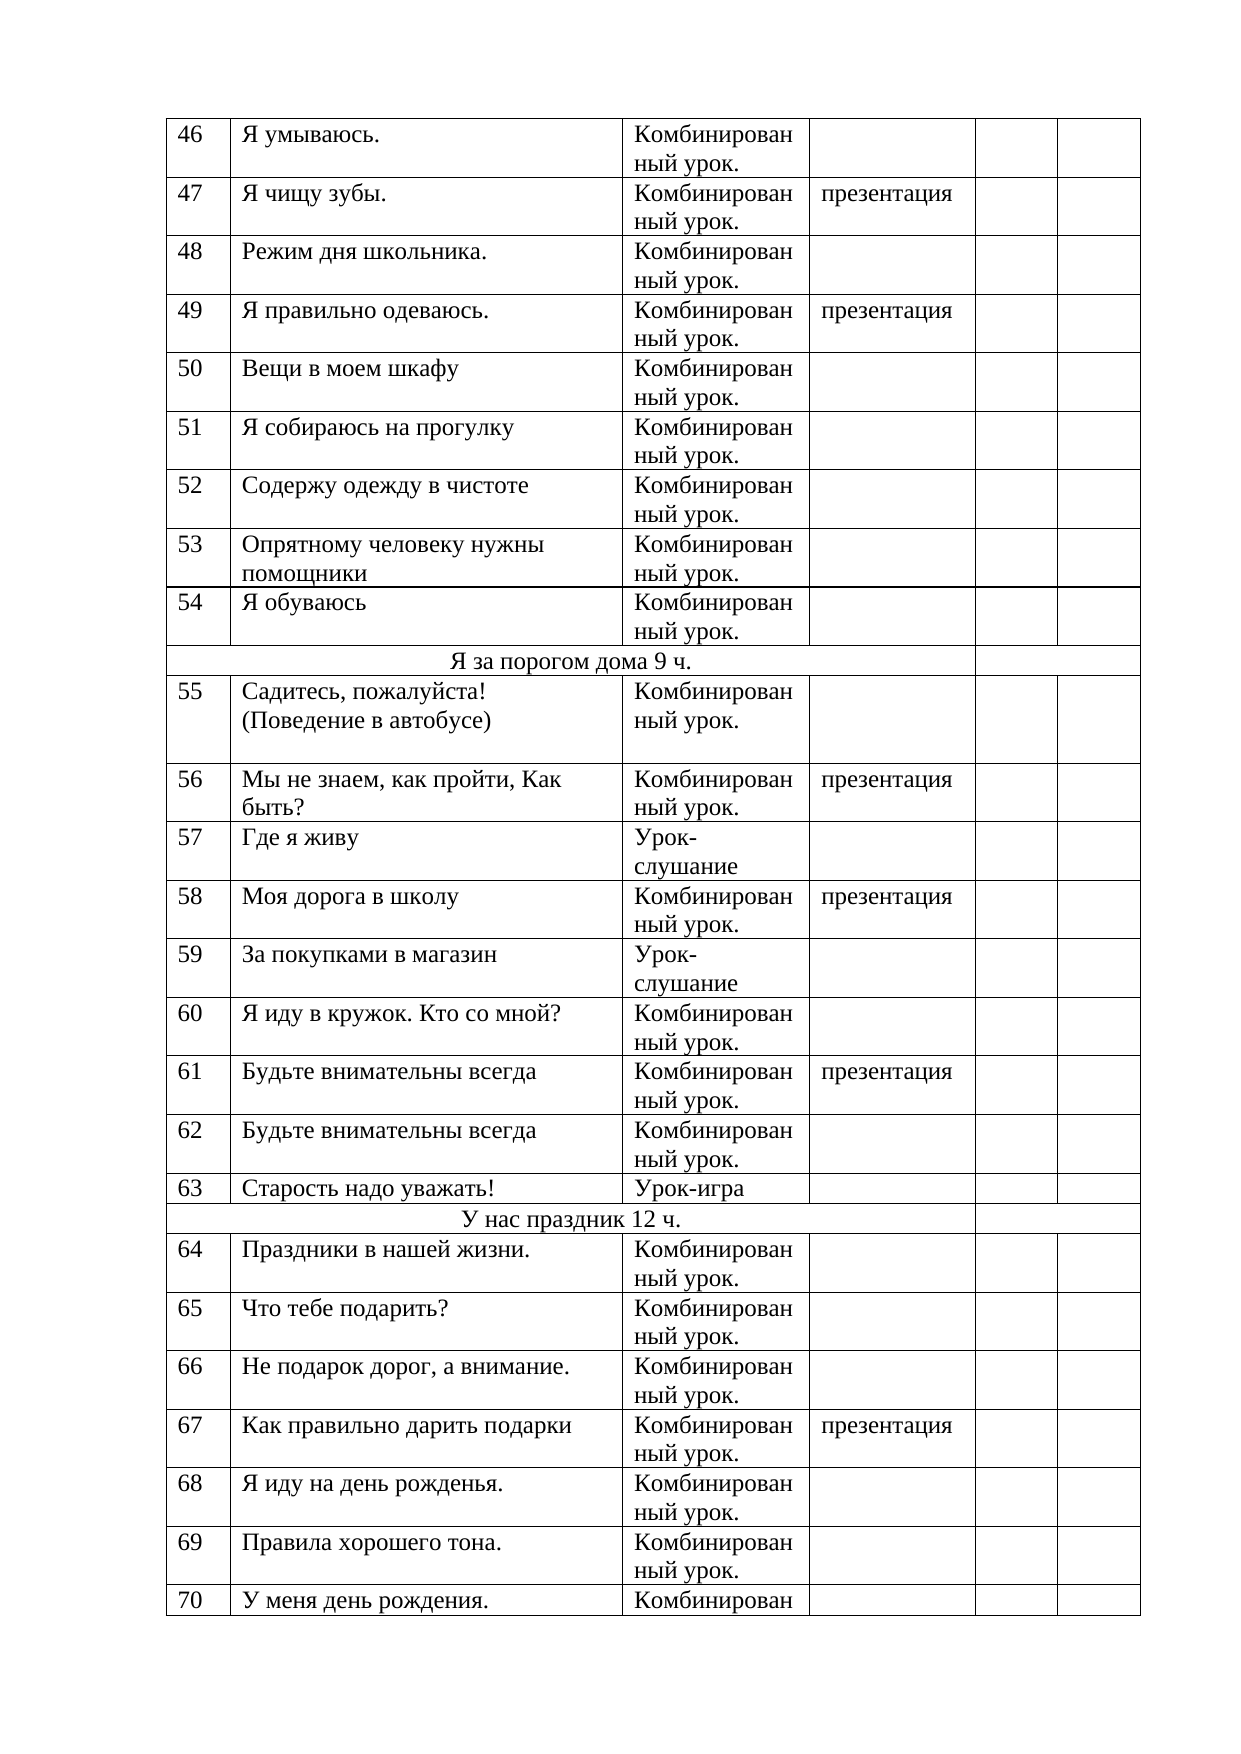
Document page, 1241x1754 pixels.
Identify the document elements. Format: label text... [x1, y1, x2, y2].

table_cell 61 [167, 1056, 230, 1114]
table_cell Что тебе подарить? [231, 1293, 622, 1350]
table_cell [810, 1293, 975, 1350]
table_cell [810, 939, 975, 997]
table_cell Комбинированный урок. [623, 529, 809, 586]
table_cell 58 [167, 881, 230, 938]
table_cell [810, 1527, 975, 1584]
table_cell [810, 236, 975, 294]
table_cell Комбинированный урок. [623, 295, 809, 352]
table_cell [976, 1174, 1057, 1203]
table_cell Комбинированный урок. [623, 178, 809, 235]
table_cell 49 [167, 295, 230, 352]
table_cell [1058, 588, 1140, 645]
table_cell [1058, 1056, 1140, 1114]
table_cell Содержу одежду в чистоте [231, 470, 622, 528]
table_cell презентация [810, 295, 975, 352]
table_cell [1058, 1234, 1140, 1292]
table_cell [810, 676, 975, 763]
table_cell [810, 998, 975, 1055]
table_cell [976, 295, 1057, 352]
table_cell 47 [167, 178, 230, 235]
table_cell Я за порогом дома 9 ч. [167, 646, 975, 675]
table_cell [810, 1351, 975, 1409]
table_cell Комбинированный урок. [623, 1293, 809, 1350]
table_cell [976, 588, 1057, 645]
table_cell [976, 1056, 1057, 1114]
table_cell Праздники в нашей жизни. [231, 1234, 622, 1292]
table_cell 67 [167, 1410, 230, 1467]
table_cell [976, 236, 1057, 294]
table_cell [810, 1174, 975, 1203]
table_cell Урок-слушание [623, 822, 809, 880]
table_cell Комбинированный урок. [623, 676, 809, 763]
table_cell Комбинированный урок. [623, 1234, 809, 1292]
table_cell [976, 1585, 1057, 1614]
table_cell [1058, 1468, 1140, 1526]
table_cell Я умываюсь. [231, 119, 622, 177]
table_cell [976, 178, 1057, 235]
table_cell 54 [167, 588, 230, 645]
table_cell 57 [167, 822, 230, 880]
table_cell Урок-игра [623, 1174, 809, 1203]
table_cell Комбинированный урок. [623, 1351, 809, 1409]
table_cell презентация [810, 178, 975, 235]
table_cell Садитесь, пожалуйста! (Поведение в автобусе) [231, 676, 622, 763]
table_cell [1058, 822, 1140, 880]
table_cell [976, 676, 1057, 763]
table_cell [976, 1351, 1057, 1409]
table_cell 59 [167, 939, 230, 997]
table_cell Мы не знаем, как пройти, Как быть? [231, 764, 622, 821]
table_cell [1058, 529, 1140, 586]
table_cell Комбинированный урок. [623, 881, 809, 938]
table_cell [976, 1468, 1057, 1526]
table_cell У нас праздник 12 ч. [167, 1204, 975, 1233]
table_cell 69 [167, 1527, 230, 1584]
table_cell Я чищу зубы. [231, 178, 622, 235]
table_cell [976, 998, 1057, 1055]
table_cell Моя дорога в школу [231, 881, 622, 938]
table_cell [231, 1585, 622, 1614]
table_cell Я собираюсь на прогулку [231, 412, 622, 469]
table_cell Комбинированный урок. [623, 119, 809, 177]
table_cell [1058, 939, 1140, 997]
table_cell [1058, 178, 1140, 235]
table_cell [1058, 1115, 1140, 1172]
table_cell Вещи в моем шкафу [231, 353, 622, 411]
table_cell [810, 470, 975, 528]
table_cell презентация [810, 764, 975, 821]
table_cell [810, 822, 975, 880]
table_cell 50 [167, 353, 230, 411]
table_cell 51 [167, 412, 230, 469]
table_cell 55 [167, 676, 230, 763]
table_cell [976, 1527, 1057, 1584]
table_cell Режим дня школьника. [231, 236, 622, 294]
table_cell [1058, 676, 1140, 763]
table_cell 48 [167, 236, 230, 294]
table_cell Правила хорошего тона. [231, 1527, 622, 1584]
table_cell Как правильно дарить подарки [231, 1410, 622, 1467]
table_cell [1058, 1410, 1140, 1467]
table_cell Урок-слушание [623, 939, 809, 997]
table_cell Будьте внимательны всегда [231, 1056, 622, 1114]
table_cell [976, 529, 1057, 586]
table_cell [810, 1115, 975, 1172]
table_cell [976, 470, 1057, 528]
table_cell Где я живу [231, 822, 622, 880]
table_cell 66 [167, 1351, 230, 1409]
table_cell 64 [167, 1234, 230, 1292]
table_cell Опрятному человеку нужны помощники [231, 529, 622, 586]
table_cell Комбинированный урок. [623, 1527, 809, 1584]
table_cell [976, 1234, 1057, 1292]
table_cell [810, 119, 975, 177]
table_cell Комбинированный урок. [623, 1056, 809, 1114]
table_cell 53 [167, 529, 230, 586]
table_cell [1058, 236, 1140, 294]
table_cell [976, 1410, 1057, 1467]
table_cell Я обуваюсь [231, 588, 622, 645]
table_cell [810, 1468, 975, 1526]
table_cell [1058, 1585, 1140, 1614]
table_cell [1058, 353, 1140, 411]
table_cell [810, 412, 975, 469]
table_cell [1058, 1174, 1140, 1203]
table_cell 70 [167, 1585, 230, 1614]
table_cell [1058, 764, 1140, 821]
table_cell презентация [810, 1410, 975, 1467]
table_cell [810, 1234, 975, 1292]
table_cell Комбинированный урок. [623, 764, 809, 821]
table_cell презентация [810, 881, 975, 938]
table_cell [976, 412, 1057, 469]
table_cell 46 [167, 119, 230, 177]
table_cell Комбинированный урок. [623, 236, 809, 294]
table_cell [976, 646, 1140, 675]
table_cell Старость надо уважать! [231, 1174, 622, 1203]
table_cell [1058, 1527, 1140, 1584]
table_cell Комбинированный урок. [623, 412, 809, 469]
table_cell [1058, 1351, 1140, 1409]
table_cell Комбинированный урок. [623, 353, 809, 411]
table_cell Я иду на день рожденья. [231, 1468, 622, 1526]
table_cell [976, 119, 1057, 177]
table_cell Я правильно одеваюсь. [231, 295, 622, 352]
table_cell [976, 881, 1057, 938]
table_cell Будьте внимательны всегда [231, 1115, 622, 1172]
table_cell [1058, 470, 1140, 528]
table_cell [1058, 295, 1140, 352]
table_cell [1058, 119, 1140, 177]
table_cell [976, 1115, 1057, 1172]
table_cell 56 [167, 764, 230, 821]
table_cell 63 [167, 1174, 230, 1203]
table_cell Комбинированный урок. [623, 1115, 809, 1172]
table_cell Комбинированный урок. [623, 1410, 809, 1467]
table_cell [976, 939, 1057, 997]
table_cell Комбинированный урок. [623, 1468, 809, 1526]
table_cell [1058, 881, 1140, 938]
table_cell [976, 1204, 1140, 1233]
table_cell презентация [810, 1056, 975, 1114]
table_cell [623, 1585, 809, 1614]
table_cell [976, 1293, 1057, 1350]
table_cell [810, 1585, 975, 1614]
table_cell [810, 353, 975, 411]
table_cell [1058, 1293, 1140, 1350]
table_cell [976, 764, 1057, 821]
table_cell [976, 353, 1057, 411]
table_cell 65 [167, 1293, 230, 1350]
table_cell За покупками в магазин [231, 939, 622, 997]
table_cell 68 [167, 1468, 230, 1526]
table_cell Комбинированный урок. [623, 470, 809, 528]
table_cell [1058, 412, 1140, 469]
table_cell 62 [167, 1115, 230, 1172]
table_cell [976, 822, 1057, 880]
table_cell Не подарок дорог, а внимание. [231, 1351, 622, 1409]
table_cell 60 [167, 998, 230, 1055]
table_cell 52 [167, 470, 230, 528]
table_cell [1058, 998, 1140, 1055]
table_cell Комбинированный урок. [623, 998, 809, 1055]
table_cell Комбинированный урок. [623, 588, 809, 645]
table_cell Я иду в кружок. Кто со мной? [231, 998, 622, 1055]
table_cell [810, 588, 975, 645]
table_cell [810, 529, 975, 586]
